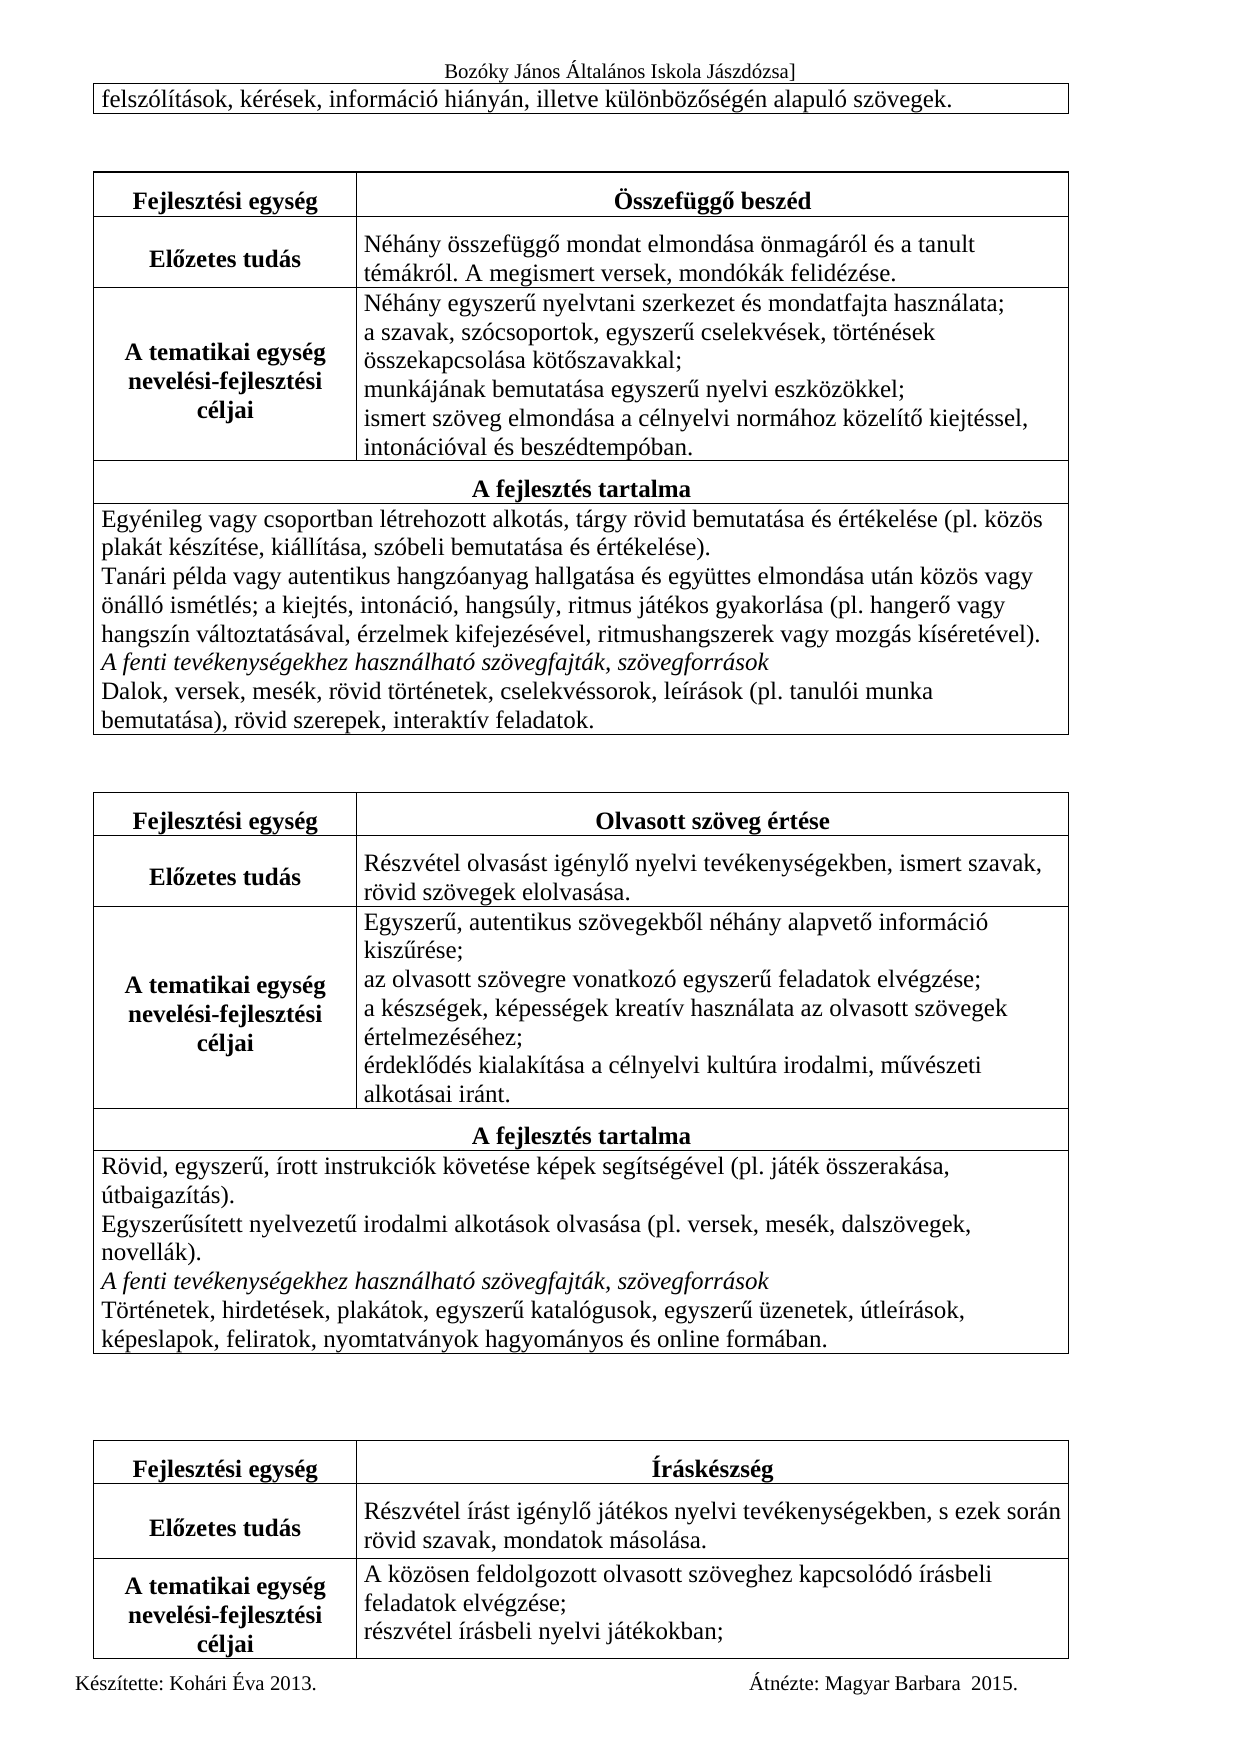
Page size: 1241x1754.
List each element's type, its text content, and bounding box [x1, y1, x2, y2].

table_cell A tematikai egység nevelési-fejlesztési céljai [94, 907, 356, 1108]
table_cell A tematikai egység nevelési-fejlesztési céljai [94, 288, 356, 460]
table_header Íráskészség [357, 1441, 1068, 1483]
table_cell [94, 1559, 356, 1658]
table_cell Egyszerű, autentikus szövegekből néhány alapvető információ kiszűrése; az olvasott szövegre vonatkozó egyszerű feladatok elvégzése; a készségek, képességek kreatív használata az olvasott szövegek értelmezéséhez; érdeklődés kialakítása a célnyelvi kultúra irodalmi, művészeti alkotásai iránt. [357, 907, 1068, 1108]
table_header Fejlesztési egység [94, 173, 356, 216]
table_header Fejlesztési egység [94, 793, 356, 834]
table_header Összefüggő beszéd [357, 173, 1068, 216]
table_cell Egyénileg vagy csoportban létrehozott alkotás, tárgy rövid bemutatása és értékelése (pl. közös plakát készítése, kiállítása, szóbeli bemutatása és értékelése). Tanári példa vagy autentikus hangzóanyag hallgatása és együttes elmondása után közös vagy önálló ismétlés; a kiejtés, intonáció, hangsúly, ritmus játékos gyakorlása (pl. hangerő vagy hangszín változtatásával, érzelmek kifejezésével, ritmushangszerek vagy mozgás kíséretével). A fenti tevékenységekhez használható szövegfajták, szövegforrások Dalok, versek, mesék, rövid történetek, cselekvéssorok, leírások (pl. tanulói munka bemutatása), rövid szerepek, interaktív feladatok. [94, 504, 1068, 734]
table_cell Néhány összefüggő mondat elmondása önmagáról és a tanult témákról. A megismert versek, mondókák felidézése. [357, 217, 1068, 287]
table_cell Néhány egyszerű nyelvtani szerkezet és mondatfajta használata; a szavak, szócsoportok, egyszerű cselekvések, történések összekapcsolása kötőszavakkal; munkájának bemutatása egyszerű nyelvi eszközökkel; ismert szöveg elmondása a célnyelvi normához közelítő kiejtéssel, intonációval és beszédtempóban. [357, 288, 1068, 460]
table_cell Előzetes tudás [94, 217, 356, 287]
table_cell Előzetes tudás [94, 836, 356, 906]
table_cell Részvétel olvasást igénylő nyelvi tevékenységekben, ismert szavak, rövid szövegek elolvasása. [357, 836, 1068, 906]
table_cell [357, 1559, 1068, 1658]
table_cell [94, 84, 1068, 113]
table_cell Rövid, egyszerű, írott instrukciók követése képek segítségével (pl. játék összerakása, útbaigazítás). Egyszerűsített nyelvezetű irodalmi alkotások olvasása (pl. versek, mesék, dalszövegek, novellák). A fenti tevékenységekhez használható szövegfajták, szövegforrások Történetek, hirdetések, plakátok, egyszerű katalógusok, egyszerű üzenetek, útleírások, képeslapok, feliratok, nyomtatványok hagyományos és online formában. [94, 1151, 1068, 1352]
table_header Olvasott szöveg értése [357, 793, 1068, 834]
table_cell Részvétel írást igénylő játékos nyelvi tevékenységekben, s ezek során rövid szavak, mondatok másolása. [357, 1484, 1068, 1558]
table_cell A fejlesztés tartalma [94, 461, 1068, 503]
table_cell Előzetes tudás [94, 1484, 356, 1558]
table_header Fejlesztési egység [94, 1441, 356, 1483]
table_cell A fejlesztés tartalma [94, 1109, 1068, 1150]
